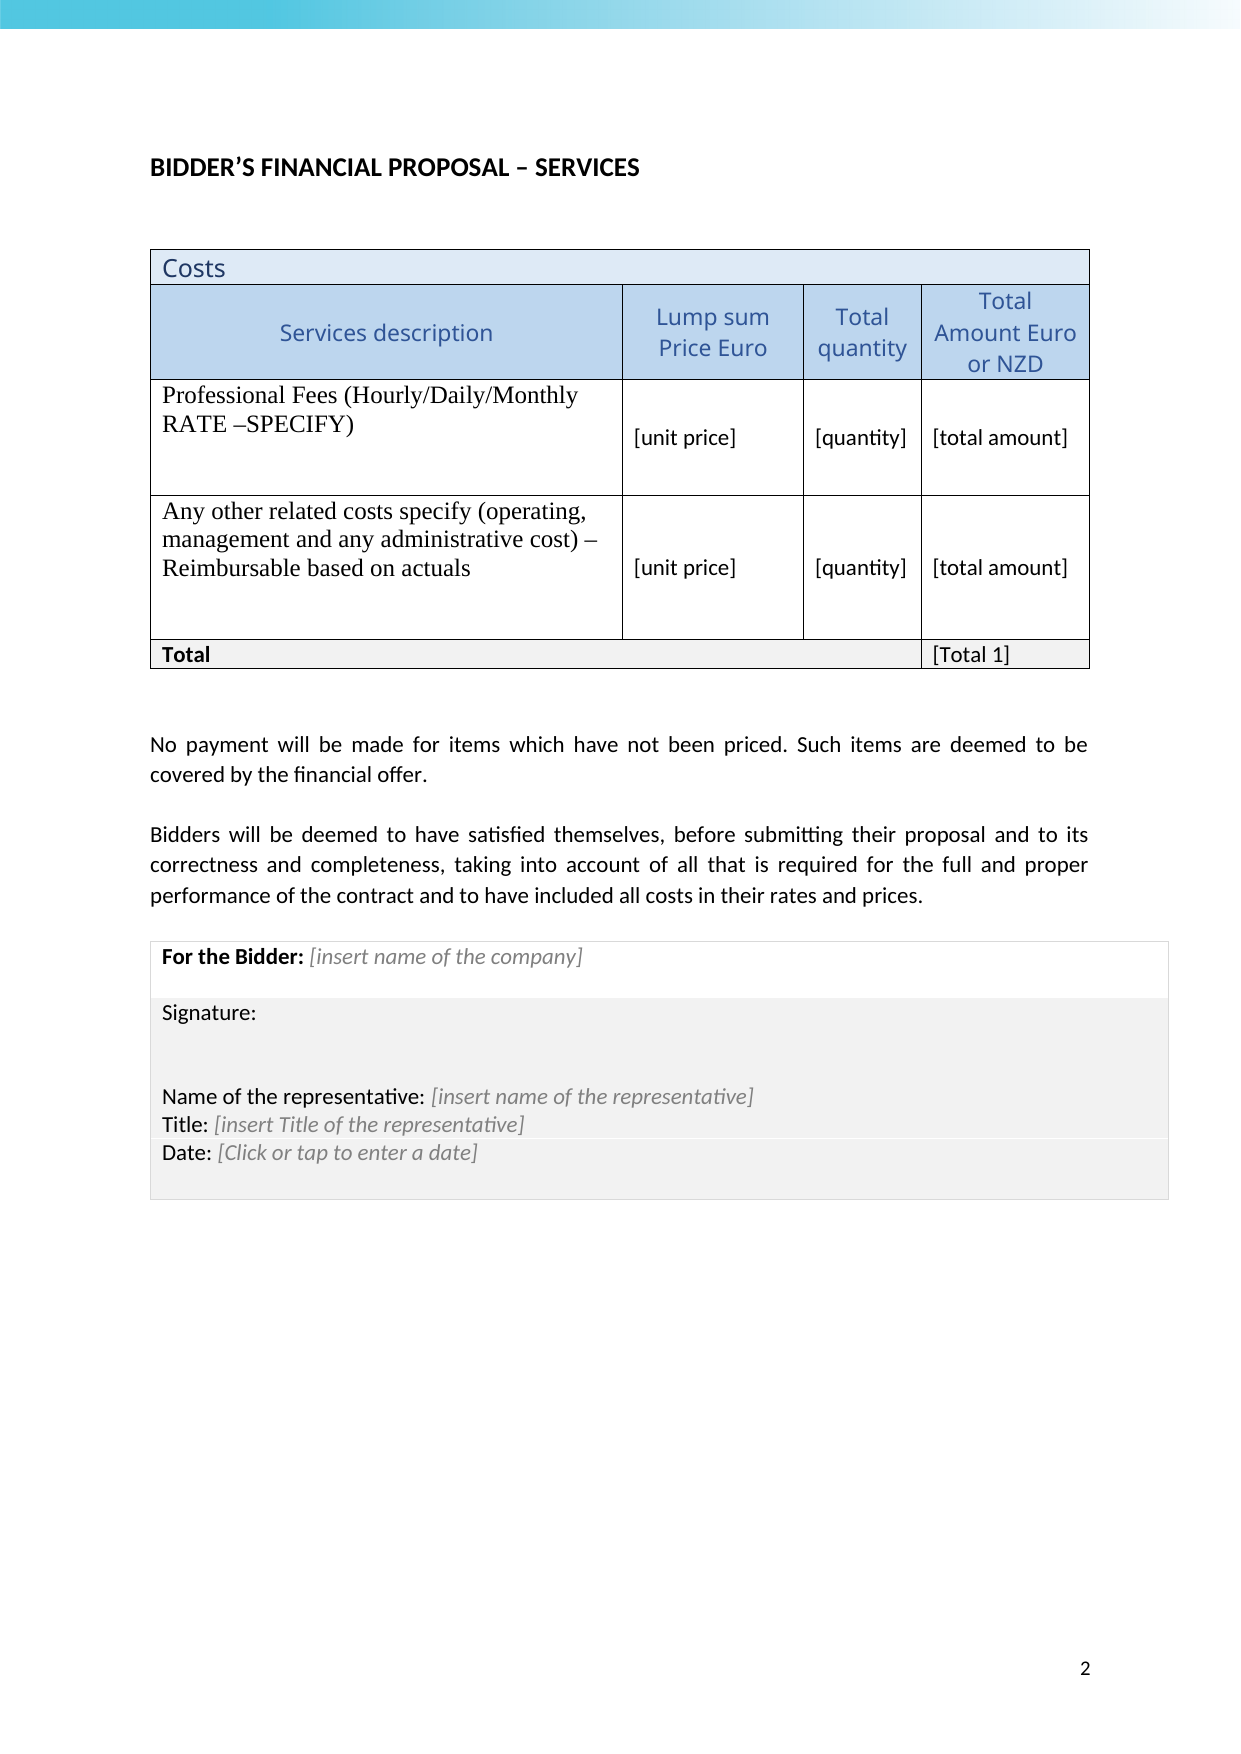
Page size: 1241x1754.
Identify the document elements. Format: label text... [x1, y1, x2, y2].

table_cell Date: [151, 1139, 1168, 1199]
text No payment will be made for items which have not been priced. Such items are deemed to be covered by the financial offer. [150, 730, 1090, 788]
table_cell Services description [151, 285, 622, 379]
table_cell Lump sum Price [623, 285, 803, 379]
table_cell Total [151, 640, 921, 668]
picture [0, 0, 1241, 29]
table_header For the Bidder: [151, 942, 1168, 998]
table_cell Total quantity [804, 285, 921, 379]
text BIDDER’S FINANCIAL PROPOSAL – SERVICES [150, 150, 1090, 183]
table_cell Total Amount [922, 285, 1089, 379]
text Bidders will be deemed to have satisfied themselves, before submitting their proposal and to its correctness and completeness, taking into account of all that is required for the full and proper performance of the contract and to have included all costs in their rates and prices. [150, 820, 1090, 909]
table_cell Name of the representative: Title: [151, 998, 1168, 1138]
